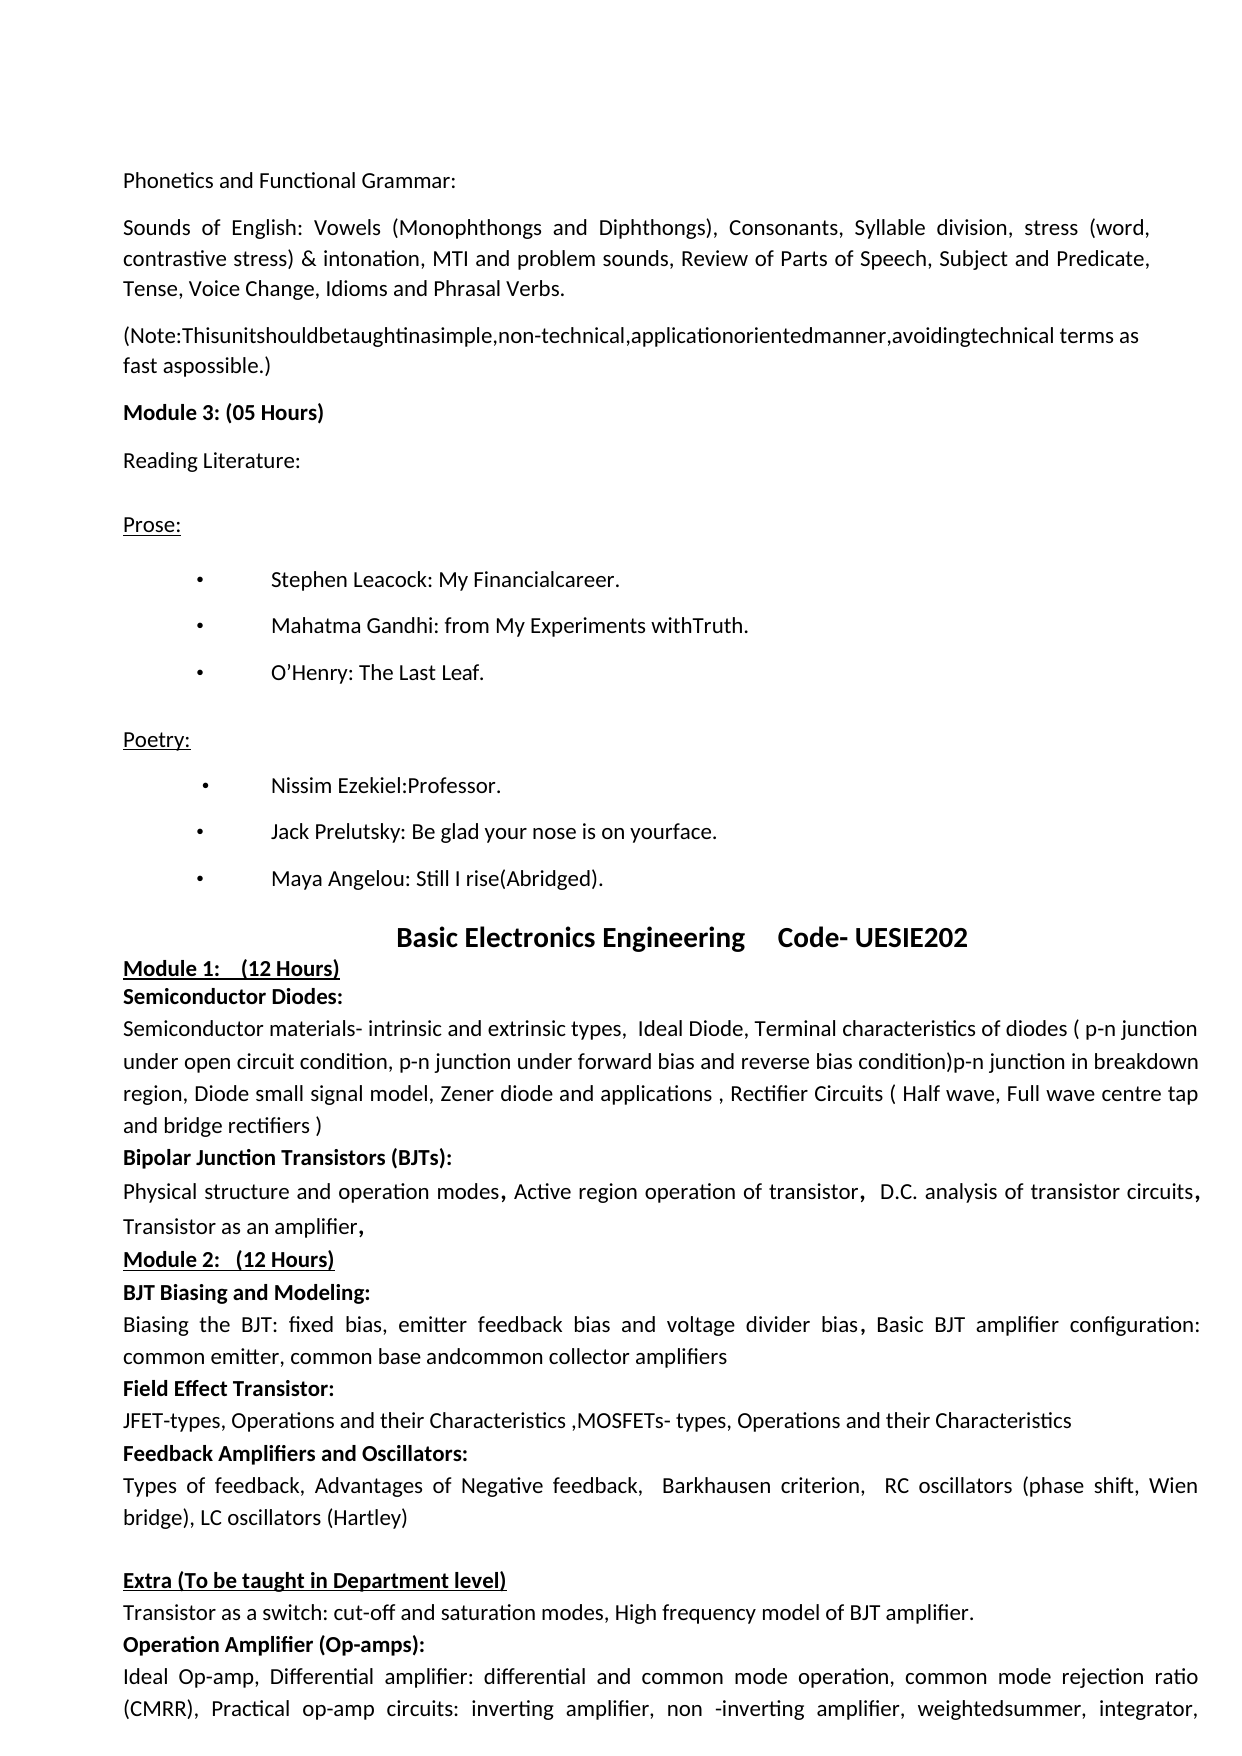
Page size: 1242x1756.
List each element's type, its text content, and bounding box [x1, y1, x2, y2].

text (Note:Thisunitshouldbetaughtinasimple,non-technical,applicationorientedmanner,avoidingtechnical terms as fast aspossible.) [123, 321, 1161, 379]
list Jack Prelutsky: Be glad your nose is on yourface. [196, 817, 1242, 845]
list O’Henry: The Last Leaf. [196, 658, 593, 686]
text JFET-types, Operations and their Characteristics ,MOSFETs- types, Operations and their Characteristics [123, 1406, 1201, 1434]
list Nissim Ezekiel:Professor. [201, 772, 1242, 798]
text Biasing the BJT: fixed bias, emitter feedback bias and voltage divider bias, Basic BJT amplifier configuration: common emitter, common base andcommon collector amplifiers [123, 1310, 1201, 1370]
text Basic Electronics Engineering Code- UESIE202 [123, 919, 1242, 954]
text Semiconductor materials- intrinsic and extrinsic types, Ideal Diode, Terminal characteristics of diodes ( p-n junction under open circuit condition, p-n junction under forward bias and reverse bias condition)p-n junction in breakdown region, Diode small signal model, Zener diode and applications , Rectifier Circuits ( Half wave, Full wave centre tap and bridge rectifiers ) [123, 1014, 1201, 1139]
text Types of feedback, Advantages of Negative feedback, Barkhausen criterion, RC oscillators (phase shift, Wien bridge), LC oscillators (Hartley) [123, 1471, 1201, 1531]
text Module 3: (05 Hours) Reading Literature: [123, 398, 390, 474]
list Stephen Leacock: My Financialcareer. [196, 565, 1242, 593]
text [123, 1662, 1201, 1722]
text Sounds of English: Vowels (Monophthongs and Diphthongs), Consonants, Syllable division, stress (word, contrastive stress) & intonation, MTI and problem sounds, Review of Parts of Speech, Subject and Predicate, Tense, Voice Change, Idioms and Phrasal Verbs. [123, 213, 1152, 302]
text BJT Biasing and Modeling: [123, 1278, 1201, 1306]
text Operation Amplifier (Op-amps): [123, 1630, 1201, 1658]
list Mahatma Gandhi: from My Experiments withTruth. [196, 612, 1242, 639]
text Module 1: (12 Hours) [123, 954, 1242, 982]
text Poetry: [123, 725, 593, 753]
text Feedback Amplifiers and Oscillators: [123, 1439, 1201, 1467]
text Field Effect Transistor: [123, 1374, 1201, 1402]
text Transistor as a switch: cut-off and saturation modes, High frequency model of BJT amplifier. [123, 1598, 1201, 1626]
text Physical structure and operation modes, Active region operation of transistor, D.C. analysis of transistor circuits, Transistor as an amplifier, [123, 1176, 1201, 1241]
text Phonetics and Functional Grammar: [123, 167, 1242, 195]
text Prose: [123, 511, 390, 538]
text Bipolar Junction Transistors (BJTs): [123, 1143, 1201, 1171]
text Module 2: (12 Hours) [123, 1246, 1201, 1273]
text Semiconductor Diodes: [123, 982, 1242, 1010]
text Extra (To be taught in Department level) [123, 1566, 1201, 1594]
list Maya Angelou: Still I rise(Abridged). [196, 864, 1242, 892]
